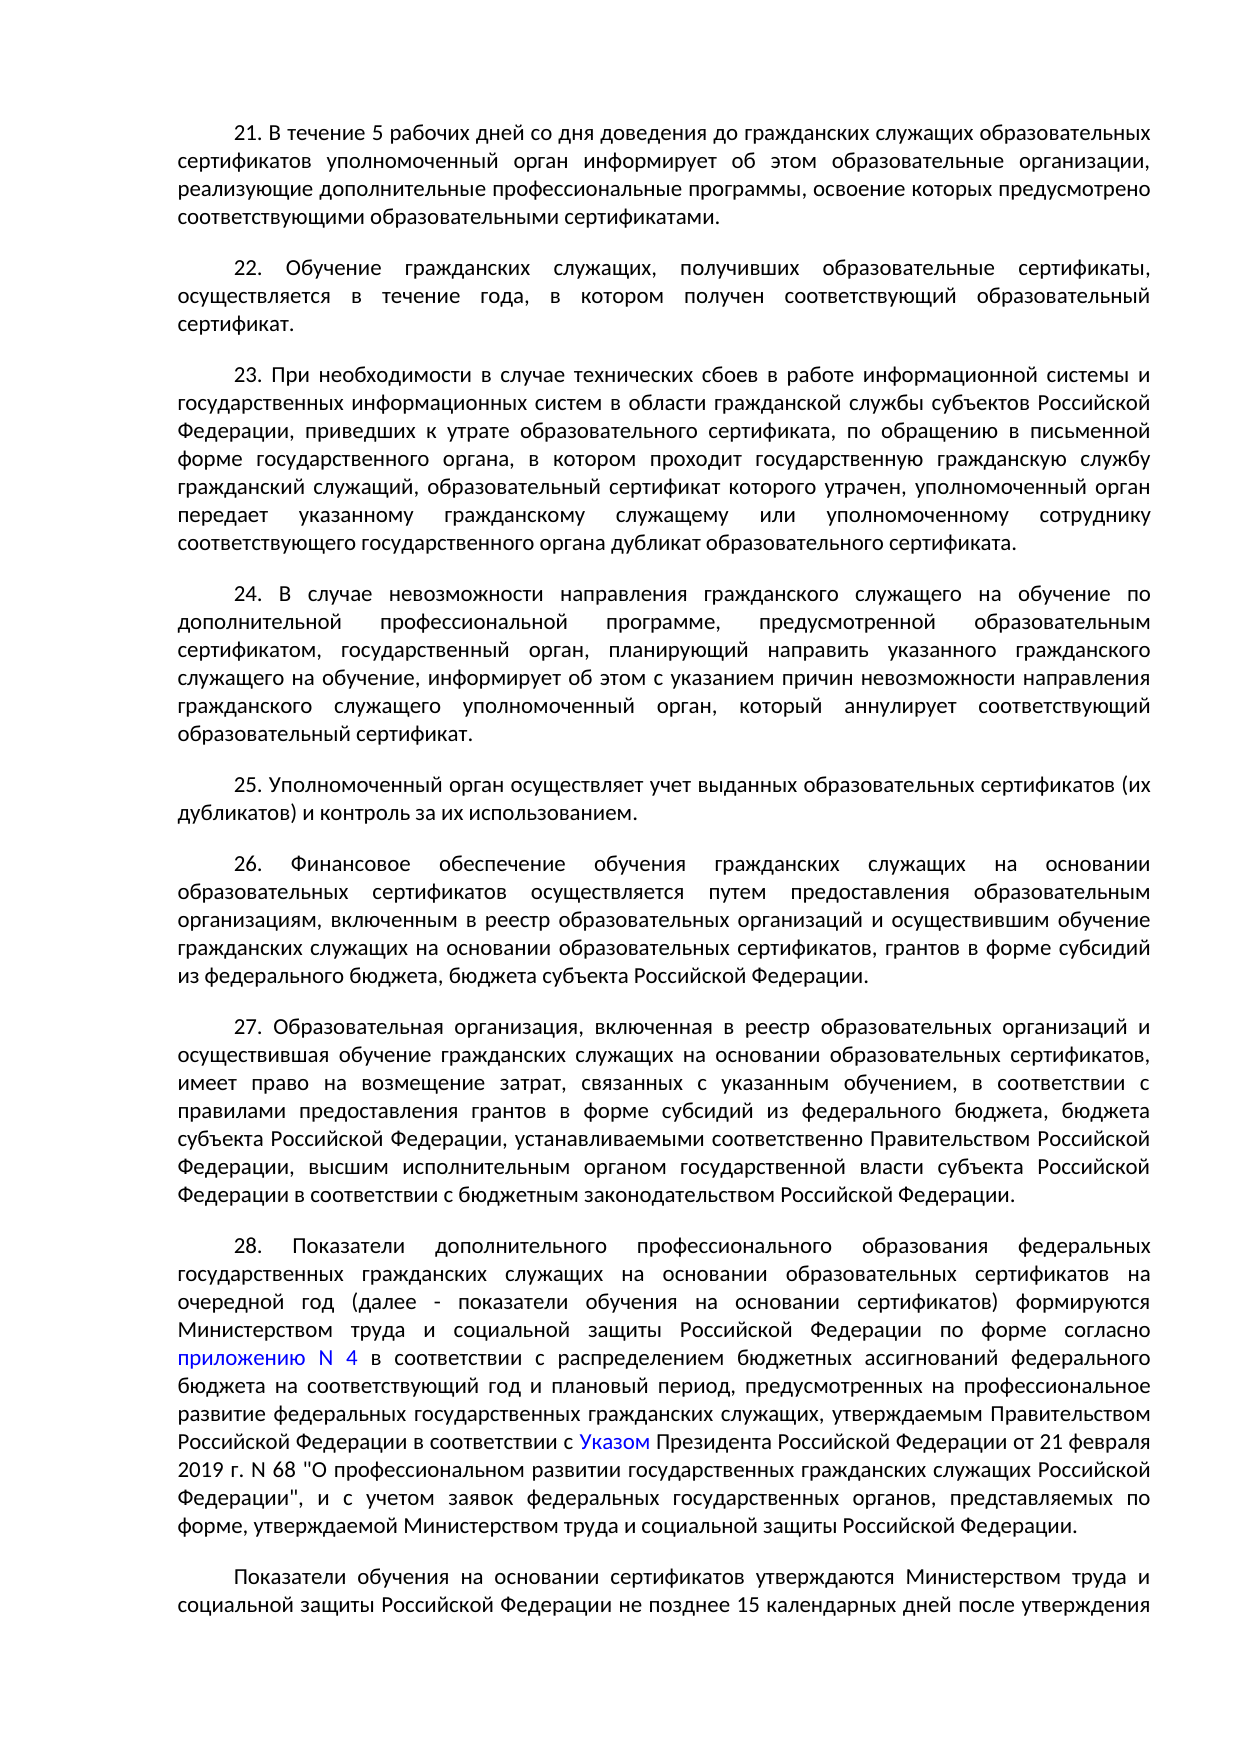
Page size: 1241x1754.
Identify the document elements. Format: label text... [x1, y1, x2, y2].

text 23. При необходимости в случае технических сбоев в работе информационной системы и государственных информационных систем в области гражданской службы субъектов Российской Федерации, приведших к утрате образовательного сертификата, по обращению в письменной форме государственного органа, в котором проходит государственную гражданскую службу гражданский служащий, образовательный сертификат которого утрачен, уполномоченный орган передает указанному гражданскому служащему или уполномоченному сотруднику соответствующего государственного органа дубликат образовательного сертификата. [177, 360, 1152, 556]
text 27. Образовательная организация, включенная в реестр образовательных организаций и осуществившая обучение гражданских служащих на основании образовательных сертификатов, имеет право на возмещение затрат, связанных с указанным обучением, в соответствии с правилами предоставления грантов в форме субсидий из федерального бюджета, бюджета субъекта Российской Федерации, устанавливаемыми соответственно Правительством Российской Федерации, высшим исполнительным органом государственной власти субъекта Российской Федерации в соответствии с бюджетным законодательством Российской Федерации. [177, 1012, 1152, 1208]
text 21. В течение 5 рабочих дней со дня доведения до гражданских служащих образовательных сертификатов уполномоченный орган информирует об этом образовательные организации, реализующие дополнительные профессиональные программы, освоение которых предусмотрено соответствующими образовательными сертификатами. [177, 118, 1152, 230]
text 26. Финансовое обеспечение обучения гражданских служащих на основании образовательных сертификатов осуществляется путем предоставления образовательным организациям, включенным в реестр образовательных организаций и осуществившим обучение гражданских служащих на основании образовательных сертификатов, грантов в форме субсидий из федерального бюджета, бюджета субъекта Российской Федерации. [177, 849, 1152, 989]
text 22. Обучение гражданских служащих, получивших образовательные сертификаты, осуществляется в течение года, в котором получен соответствующий образовательный сертификат. [177, 253, 1152, 337]
text 28. Показатели дополнительного профессионального образования федеральных государственных гражданских служащих на основании образовательных сертификатов на очередной год (далее - показатели обучения на основании сертификатов) формируются Министерством труда и социальной защиты Российской Федерации по форме согласно приложению N 4 в соответствии с распределением бюджетных ассигнований федерального бюджета на соответствующий год и плановый период, предусмотренных на профессиональное развитие федеральных государственных гражданских служащих, утверждаемым Правительством Российской Федерации в соответствии с Указом Президента Российской Федерации от 21 февраля 2019 г. N 68 "О профессиональном развитии государственных гражданских служащих Российской Федерации", и с учетом заявок федеральных государственных органов, представляемых по форме, утверждаемой Министерством труда и социальной защиты Российской Федерации. [177, 1231, 1152, 1539]
text 24. В случае невозможности направления гражданского служащего на обучение по дополнительной профессиональной программе, предусмотренной образовательным сертификатом, государственный орган, планирующий направить указанного гражданского служащего на обучение, информирует об этом с указанием причин невозможности направления гражданского служащего уполномоченный орган, который аннулирует соответствующий образовательный сертификат. [177, 579, 1152, 747]
text 25. Уполномоченный орган осуществляет учет выданных образовательных сертификатов (их дубликатов) и контроль за их использованием. [177, 770, 1152, 826]
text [177, 1562, 1152, 1618]
